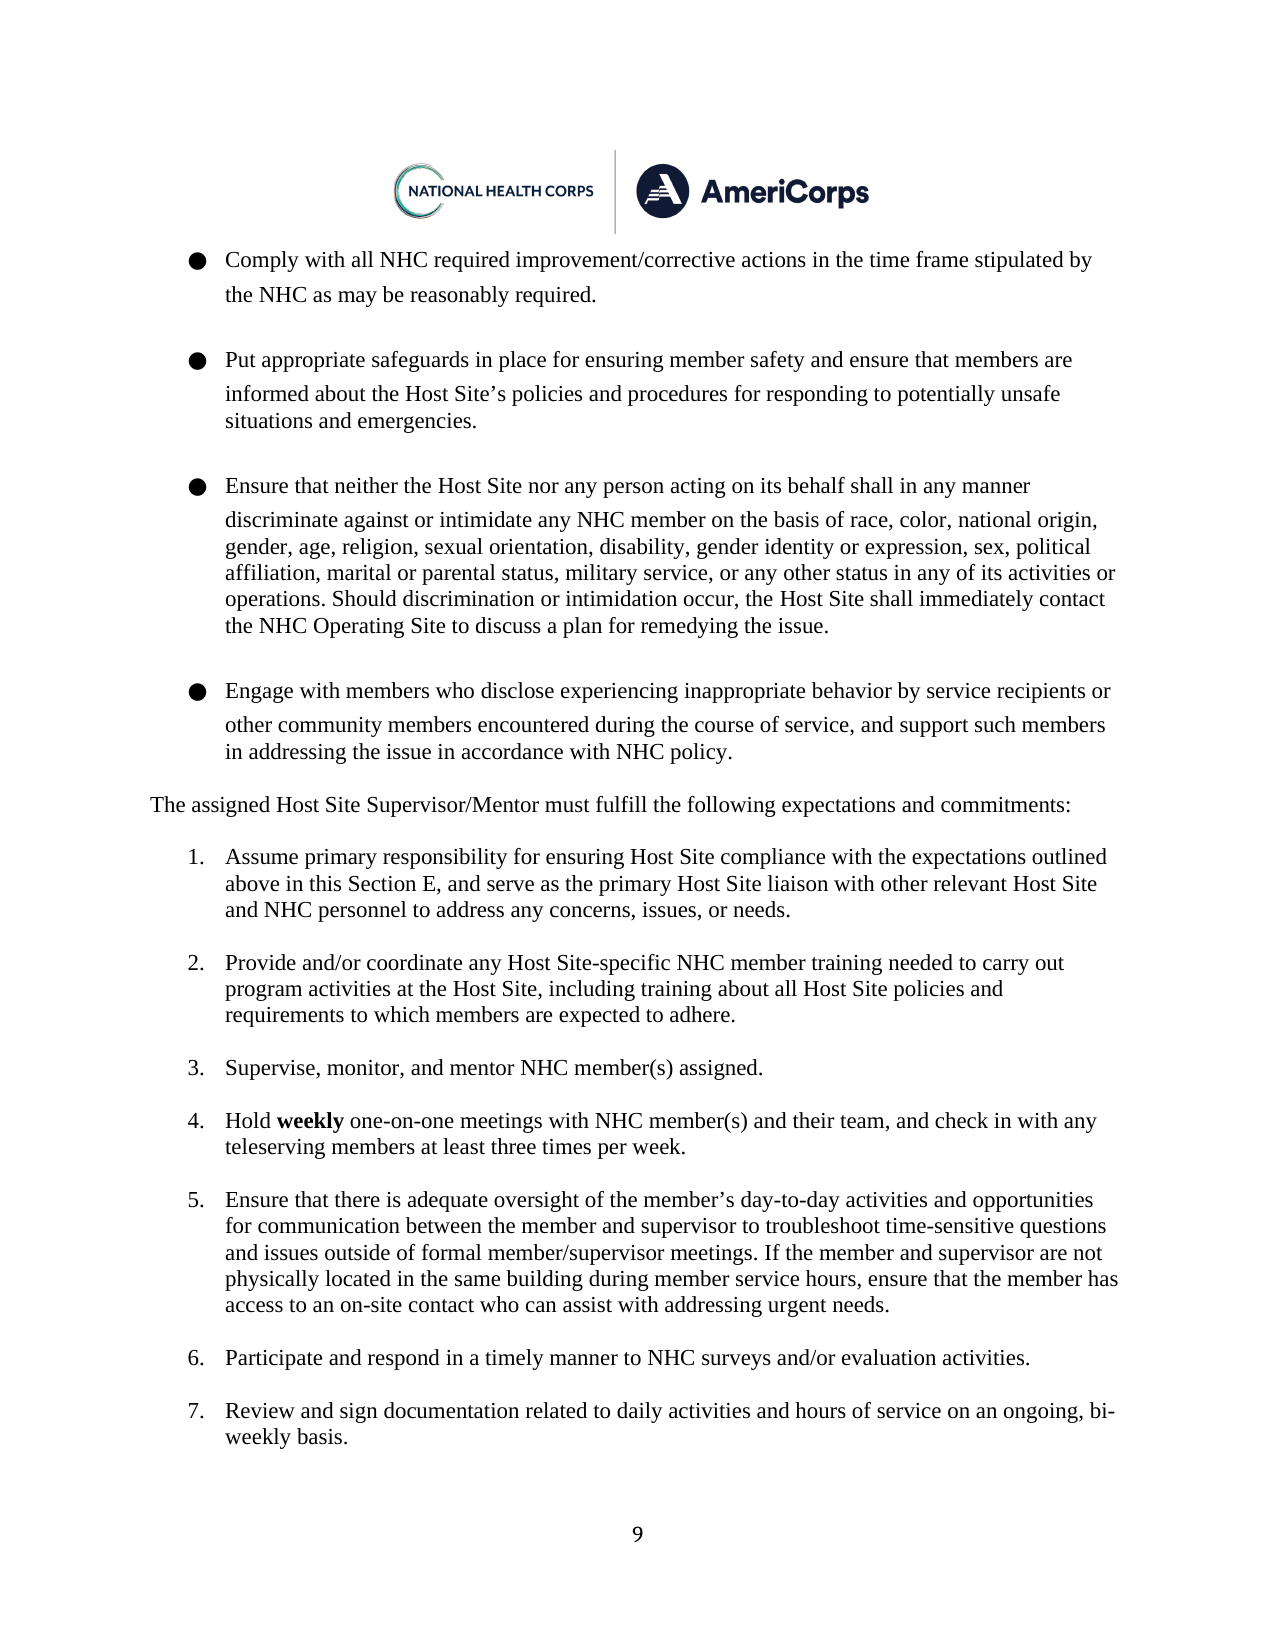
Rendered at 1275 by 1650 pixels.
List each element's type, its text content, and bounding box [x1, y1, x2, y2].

list Participate and respond in a timely manner to NHC surveys and/or evaluation activities. [187, 1344, 1125, 1370]
list Comply with all NHC required improvement/corrective actions in the time frame stipulated by the NHC as may be reasonably required. [187, 234, 1125, 307]
list Engage with members who disclose experiencing inappropriate behavior by service recipients or other community members encountered during the course of service, and support such members in addressing the issue in accordance with NHC policy. [187, 664, 1125, 764]
picture [393, 150, 869, 234]
list Hold weekly one-on-one meetings with NHC member(s) and their team, and check in with any teleserving members at least three times per week. [187, 1107, 1125, 1159]
list Put appropriate safeguards in place for ensuring member safety and ensure that members are informed about the Host Site’s policies and procedures for responding to potentially unsafe situations and emergencies. [187, 333, 1125, 433]
list Ensure that neither the Host Site nor any person acting on its behalf shall in any manner discriminate against or intimidate any NHC member on the basis of race, color, national origin, gender, age, religion, sexual orientation, disability, gender identity or expression, sex, political affiliation, marital or parental status, military service, or any other status in any of its activities or operations. Should discrimination or intimidation occur, the Host Site shall immediately contact the NHC Operating Site to discuss a plan for remedying the issue. [187, 459, 1125, 638]
list Ensure that there is adequate oversight of the member’s day-to-day activities and opportunities for communication between the member and supervisor to troubleshoot time-sensitive questions and issues outside of formal member/supervisor meetings. If the member and supervisor are not physically located in the same building during member service hours, ensure that the member has access to an on-site contact who can assist with addressing urgent needs. [187, 1186, 1125, 1318]
list Assume primary responsibility for ensuring Host Site compliance with the expectations outlined above in this Section E, and serve as the primary Host Site liaison with other relevant Host Site and NHC personnel to address any concerns, issues, or needs. [187, 843, 1125, 922]
list Supervise, monitor, and mentor NHC member(s) assigned. [187, 1054, 1125, 1081]
list Review and sign documentation related to daily activities and hours of service on an ongoing, bi-weekly basis. [187, 1397, 1125, 1449]
text The assigned Host Site Supervisor/Mentor must fulfill the following expectations and commitments: [150, 791, 1125, 817]
list Provide and/or coordinate any Host Site-specific NHC member training needed to carry out program activities at the Host Site, including training about all Host Site policies and requirements to which members are expected to adhere. [187, 949, 1125, 1028]
